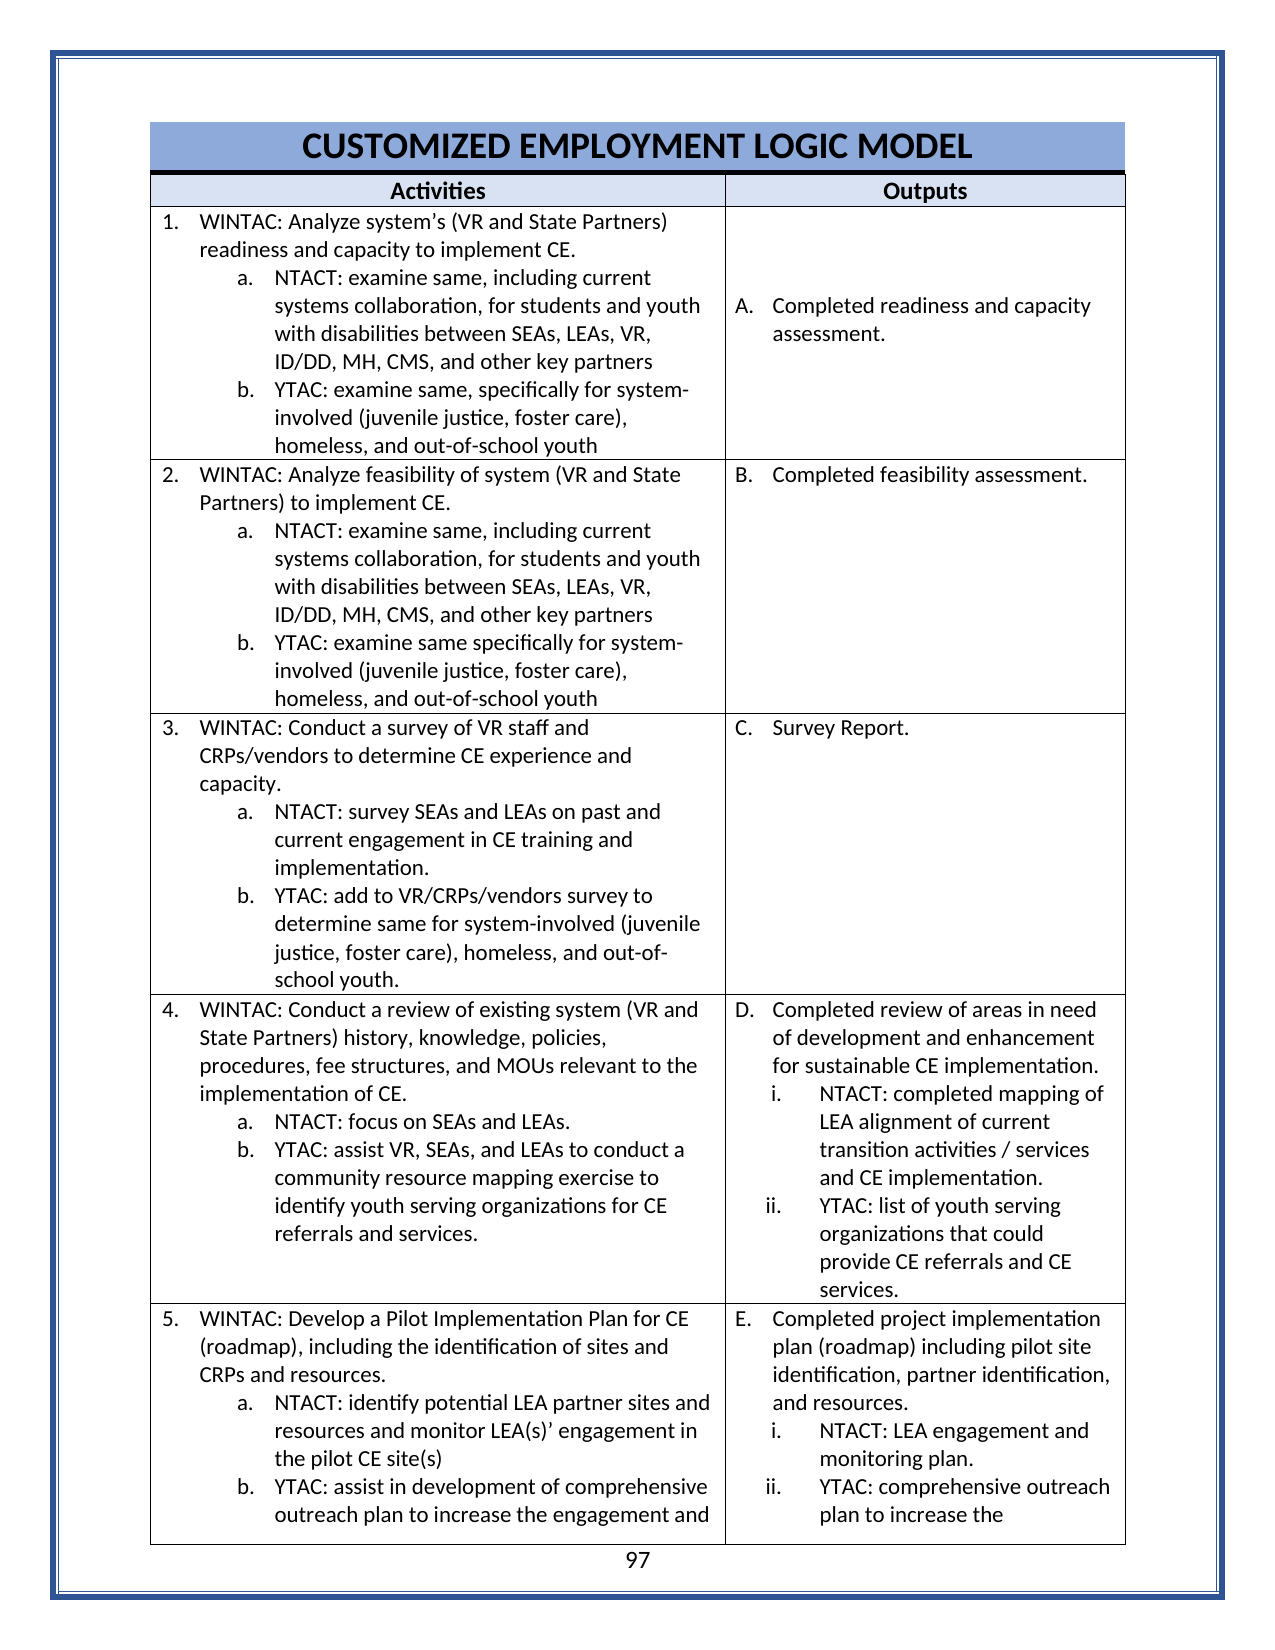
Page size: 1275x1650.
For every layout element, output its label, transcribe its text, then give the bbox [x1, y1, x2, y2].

table_cell WINTAC: Analyze feasibility of system (VR and State Partners) to implement CE. NTACT: examine same, including current systems collaboration, for students and youth with disabilities between SEAs, LEAs, VR, ID/DD, MH, CMS, and other key partners YTAC: examine same specifically for system-involved (juvenile justice, foster care), homeless, and out-of-school youth [151, 460, 725, 712]
table_cell WINTAC: Conduct a survey of VR staff and CRPs/vendors to determine CE experience and capacity. NTACT: survey SEAs and LEAs on past and current engagement in CE training and implementation. YTAC: add to VR/CRPs/vendors survey to determine same for system-involved (juvenile justice, foster care), homeless, and out-of-school youth. [151, 714, 725, 994]
table_cell Completed feasibility assessment. [726, 460, 1125, 712]
table_cell Survey Report. [726, 714, 1125, 994]
table_cell Completed readiness and capacity assessment. [726, 207, 1125, 459]
subtitle CUSTOMIZED EMPLOYMENT LOGIC MODEL [150, 122, 1125, 170]
table_cell WINTAC: Analyze system’s (VR and State Partners) readiness and capacity to implement CE. NTACT: examine same, including current systems collaboration, for students and youth with disabilities between SEAs, LEAs, VR, ID/DD, MH, CMS, and other key partners YTAC: examine same, specifically for system-involved (juvenile justice, foster care), homeless, and out-of-school youth [151, 207, 725, 459]
table_cell Completed review of areas in need of development and enhancement for sustainable CE implementation. NTACT: completed mapping of LEA alignment of current transition activities / services and CE implementation. YTAC: list of youth serving organizations that could provide CE referrals and CE services. [726, 995, 1125, 1303]
table_cell WINTAC: Conduct a review of existing system (VR and State Partners) history, knowledge, policies, procedures, fee structures, and MOUs relevant to the implementation of CE. NTACT: focus on SEAs and LEAs. YTAC: assist VR, SEAs, and LEAs to conduct a community resource mapping exercise to identify youth serving organizations for CE referrals and services. [151, 995, 725, 1303]
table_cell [151, 1304, 725, 1543]
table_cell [726, 1304, 1125, 1543]
